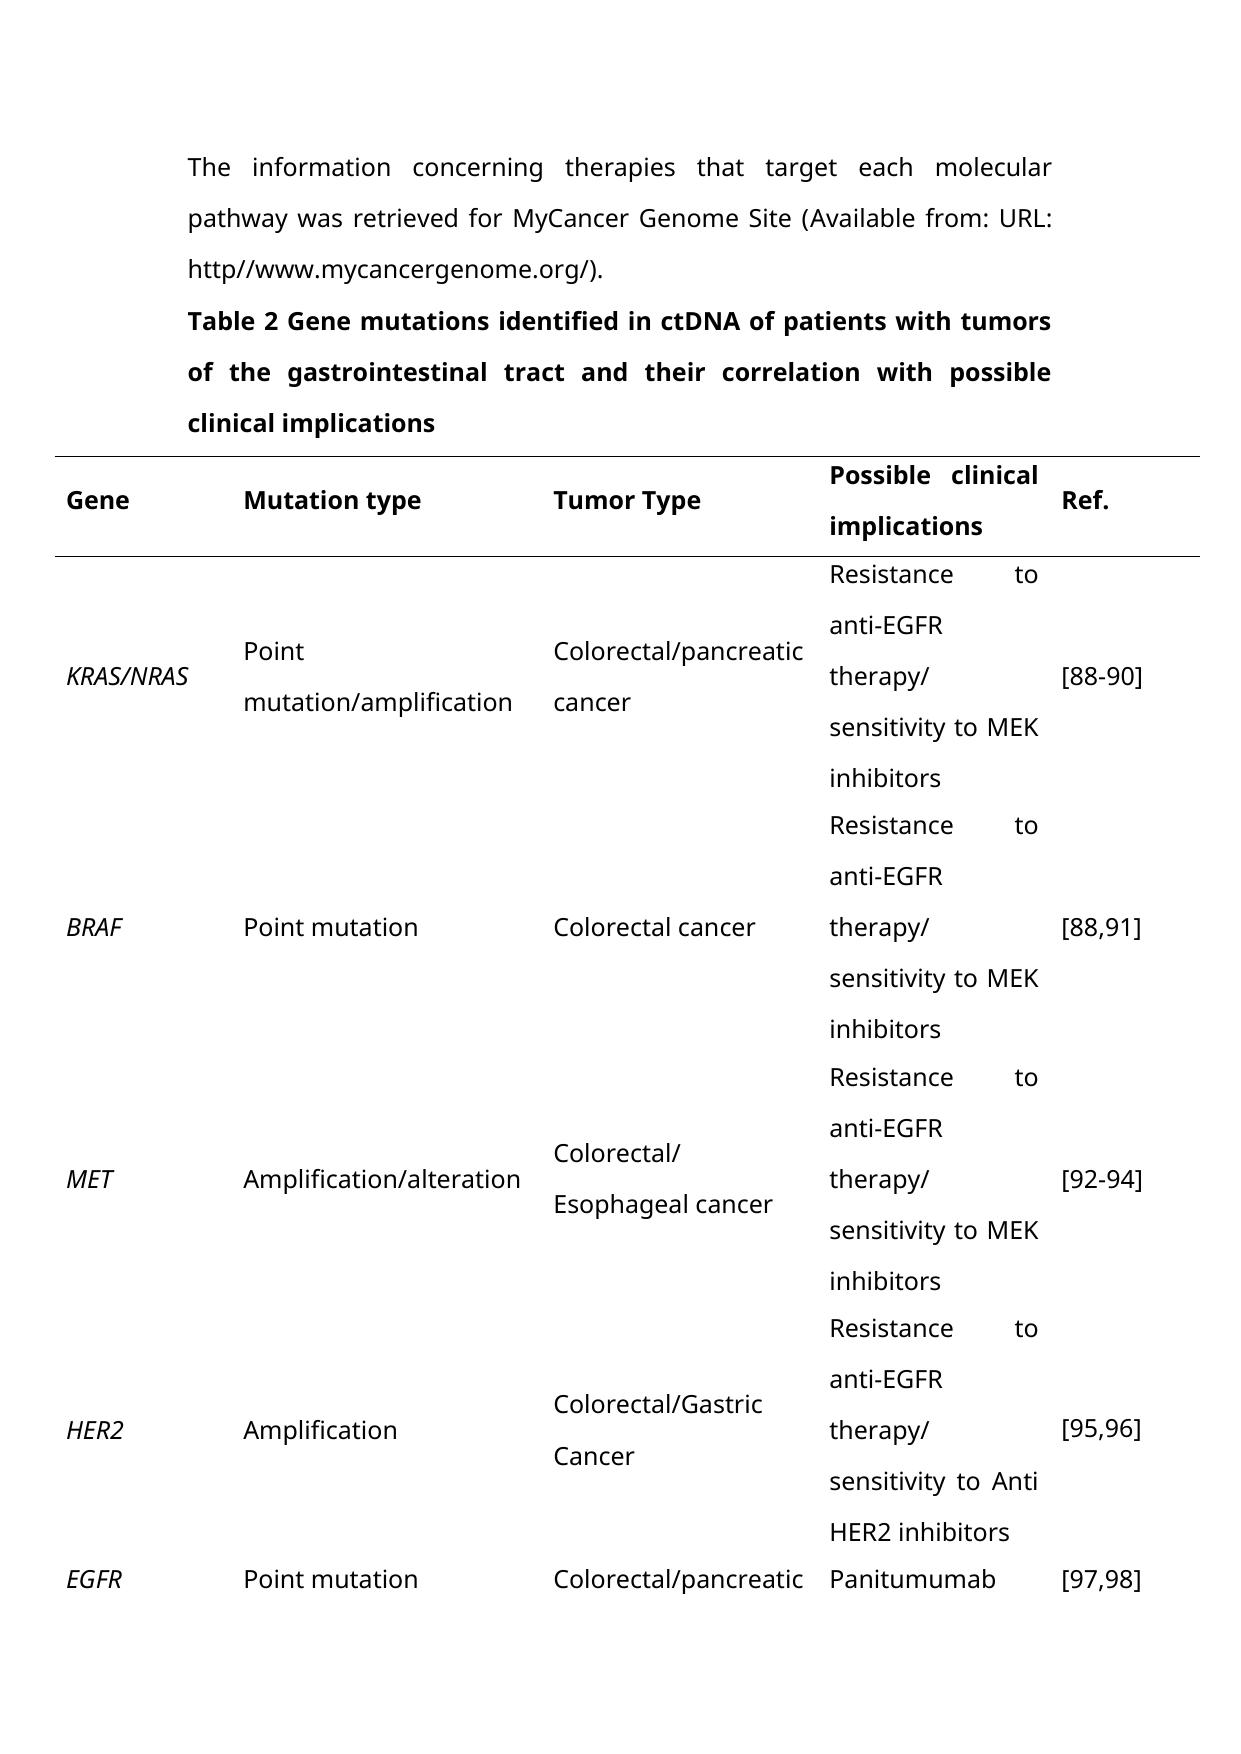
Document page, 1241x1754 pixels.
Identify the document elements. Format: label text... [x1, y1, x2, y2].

table_cell [95,96] [1050, 1311, 1200, 1562]
table_cell HER2 [55, 1311, 232, 1562]
table_cell [92-94] [1050, 1059, 1200, 1311]
table_header Possible clinical implications [818, 457, 1050, 556]
table_cell MET [55, 1059, 232, 1311]
table_header Gene [55, 457, 232, 556]
table_cell Point mutation [232, 808, 542, 1059]
table_cell Panitumumab [818, 1562, 1050, 1596]
table_cell Resistance to anti-EGFR therapy/ sensitivity to MEK inhibitors [818, 1059, 1050, 1311]
table_cell Colorectal/Gastric Cancer [542, 1311, 818, 1562]
table_cell Colorectal cancer [542, 808, 818, 1059]
table_cell Resistance to anti-EGFR therapy/ sensitivity to MEK inhibitors [818, 557, 1050, 808]
table_header Tumor Type [542, 457, 818, 556]
table_cell Colorectal/pancreatic cancer [542, 557, 818, 808]
table_cell Point mutation [232, 1562, 542, 1596]
text Table 2 Gene mutations identified in ctDNA of patients with tumors of the gastrointestinal tract and their correlation with possible clinical implications [187, 303, 1053, 439]
table_cell Resistance to anti-EGFR therapy/ sensitivity to MEK inhibitors [818, 808, 1050, 1059]
table_cell KRAS/NRAS [55, 557, 232, 808]
table_cell Colorectal/Esophageal cancer [542, 1059, 818, 1311]
table_cell Resistance to anti-EGFR therapy/ sensitivity to Anti HER2 inhibitors [818, 1311, 1050, 1562]
table_cell BRAF [55, 808, 232, 1059]
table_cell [542, 1562, 818, 1596]
table_cell Amplification [232, 1311, 542, 1562]
table_cell [88,91] [1050, 808, 1200, 1059]
table_cell Point mutation/amplification [232, 557, 542, 808]
table_header Ref. [1050, 457, 1200, 556]
table_cell EGFR [55, 1562, 232, 1596]
table_cell [97,98] [1050, 1562, 1200, 1596]
table_header Mutation type [232, 457, 542, 556]
table_cell Amplification/alteration [232, 1059, 542, 1311]
text The information concerning therapies that target each molecular pathway was retrieved for MyCancer Genome Site (Available from: URL: http//www.mycancergenome.org/). [187, 150, 1053, 286]
table_cell [88-90] [1050, 557, 1200, 808]
